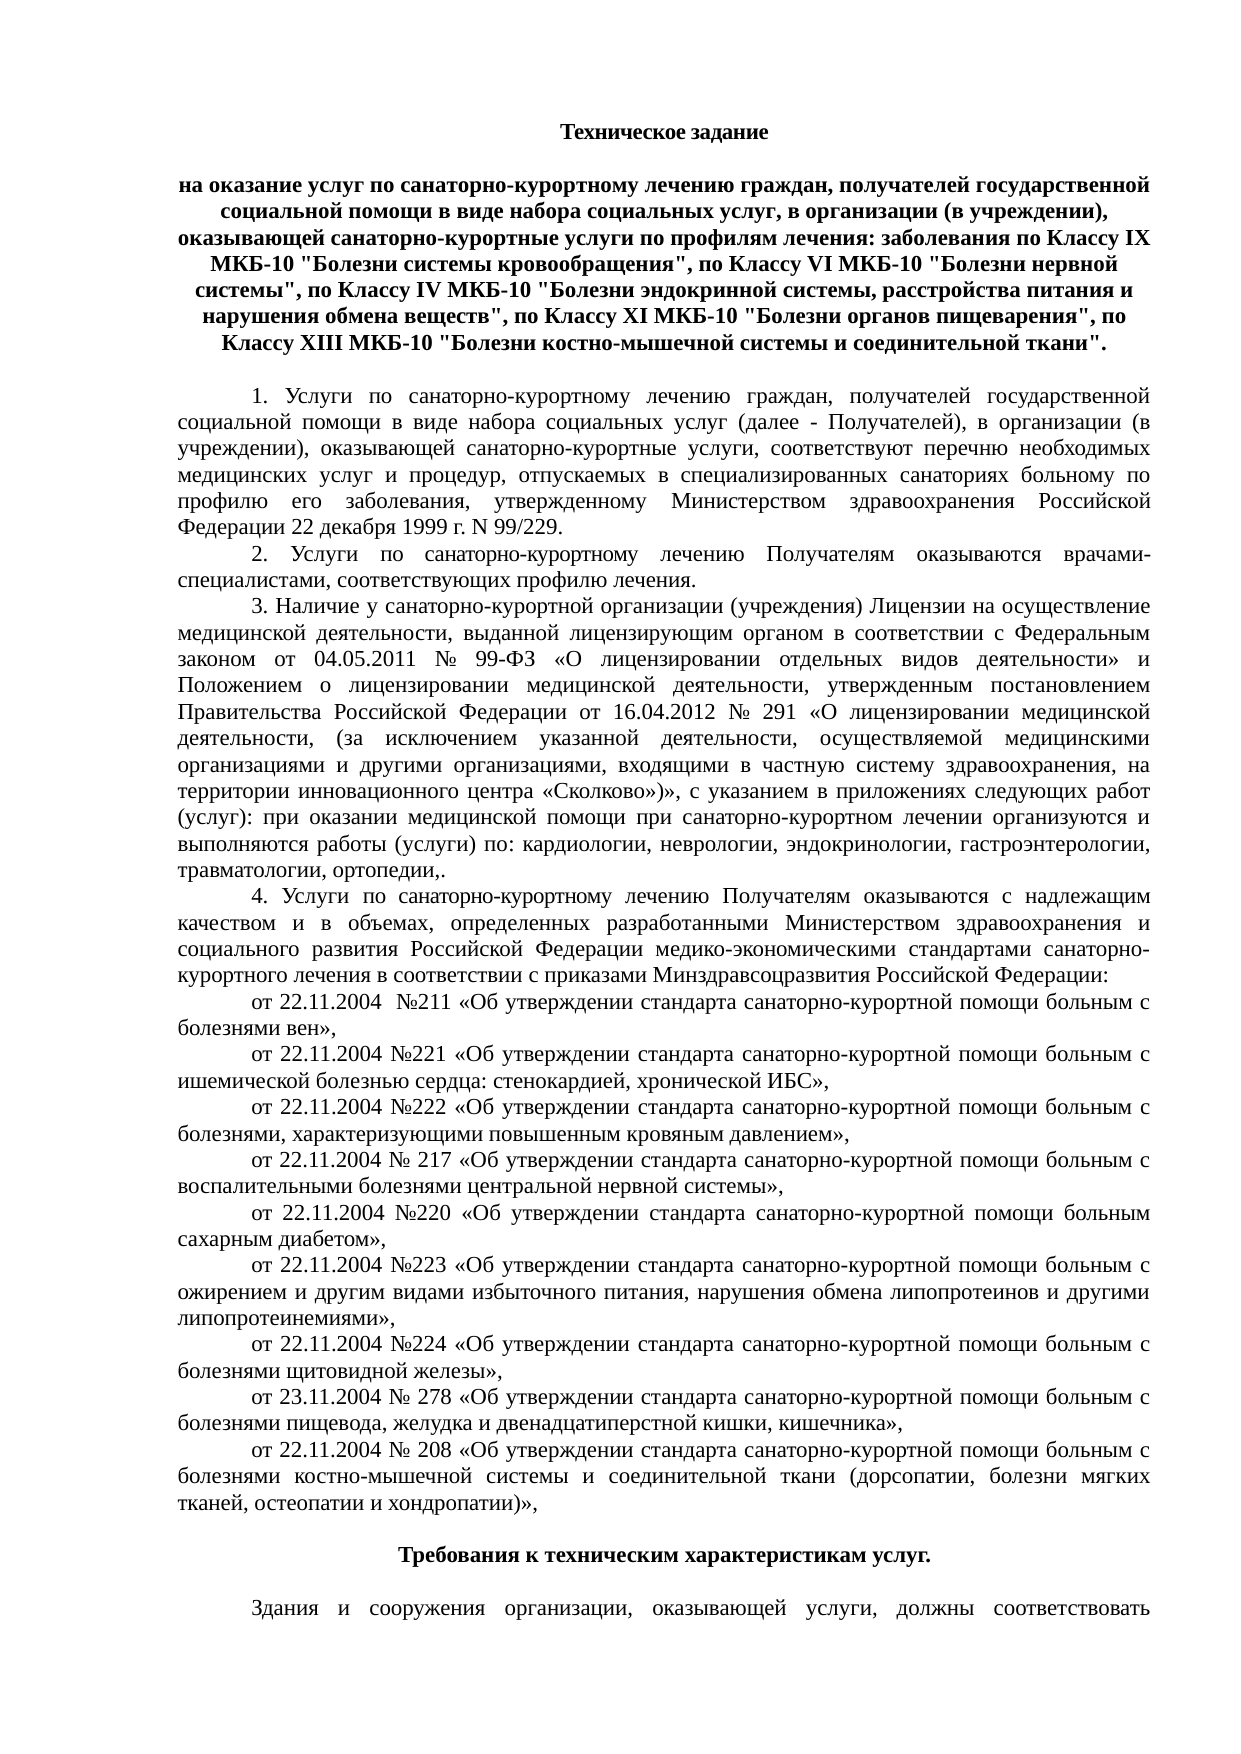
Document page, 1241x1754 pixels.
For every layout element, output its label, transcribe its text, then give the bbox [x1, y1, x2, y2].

text от 22.11.2004 №223 «Об утверждении стандарта санаторно-курортной помощи больным с ожирением и другим видами избыточного питания, нарушения обмена липопротеинов и другими липопротеинемиями», [177, 1251, 1152, 1330]
text от 23.11.2004 № 278 «Об утверждении стандарта санаторно-курортной помощи больным с болезнями пищевода, желудка и двенадцатиперстной кишки, кишечника», [177, 1383, 1152, 1436]
text 2. Услуги по санаторно-курортному лечению Получателям оказываются врачами-специалистами, соответствующих профилю лечения. [177, 540, 1152, 592]
text от 22.11.2004 №224 «Об утверждении стандарта санаторно-курортной помощи больным с болезнями щитовидной железы», [177, 1330, 1152, 1383]
text 3. Наличие у санаторно-курортной организации (учреждения) Лицензии на осуществление медицинской деятельности, выданной лицензирующим органом в соответствии с Федеральным законом от 04.05.2011 № 99-ФЗ «О лицензировании отдельных видов деятельности» и Положением о лицензировании медицинской деятельности, утвержденным постановлением Правительства Российской Федерации от 16.04.2012 № 291 «О лицензировании медицинской деятельности, (за исключением указанной деятельности, осуществляемой медицинскими организациями и другими организациями, входящими в частную систему здравоохранения, на территории инновационного центра «Сколково»)», с указанием в приложениях следующих работ (услуг): при оказании медицинской помощи при санаторно-курортном лечении организуются и выполняются работы (услуги) по: кардиологии, неврологии, эндокринологии, гастроэнтерологии, травматологии, ортопедии,. [177, 592, 1152, 882]
text Требования к техническим характеристикам услуг. [177, 1541, 1152, 1568]
text от 22.11.2004 № 208 «Об утверждении стандарта санаторно-курортной помощи больным с болезнями костно-мышечной системы и соединительной ткани (дорсопатии, болезни мягких тканей, остеопатии и хондропатии)», [177, 1436, 1152, 1515]
text Техническое задание [177, 118, 1152, 144]
text от 22.11.2004 №222 «Об утверждении стандарта санаторно-курортной помощи больным с болезнями, характеризующими повышенным кровяным давлением», [177, 1093, 1152, 1146]
text 4. Услуги по санаторно-курортному лечению Получателям оказываются с надлежащим качеством и в объемах, определенных разработанными Министерством здравоохранения и социального развития Российской Федерации медико-экономическими стандартами санаторно-курортного лечения в соответствии с приказами Минздравсоцразвития Российской Федерации: [177, 882, 1152, 988]
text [177, 1594, 1152, 1620]
text от 22.11.2004 №211 «Об утверждении стандарта санаторно-курортной помощи больным с болезнями вен», [177, 988, 1152, 1041]
text от 22.11.2004 №220 «Об утверждении стандарта санаторно-курортной помощи больным сахарным диабетом», [177, 1199, 1152, 1251]
text от 22.11.2004 № 217 «Об утверждении стандарта санаторно-курортной помощи больным с воспалительными болезнями центральной нервной системы», [177, 1146, 1152, 1199]
text на оказание услуг по санаторно-курортному лечению граждан, получателей государственной социальной помощи в виде набора социальных услуг, в организации (в учреждении), оказывающей санаторно-курортные услуги по профилям лечения: заболевания по Классу IX МКБ-10 "Болезни системы кровообращения", по Классу VI МКБ-10 "Болезни нервной системы", по Классу IV МКБ-10 "Болезни эндокринной системы, расстройства питания и нарушения обмена веществ", по Классу XI МКБ-10 "Болезни органов пищеварения", по Классу XIII МКБ-10 "Болезни костно-мышечной системы и соединительной ткани". [177, 171, 1152, 355]
text 1. Услуги по санаторно-курортному лечению граждан, получателей государственной социальной помощи в виде набора социальных услуг (далее - Получателей), в организации (в учреждении), оказывающей санаторно-курортные услуги, соответствуют перечню необходимых медицинских услуг и процедур, отпускаемых в специализированных санаториях больному по профилю его заболевания, утвержденному Министерством здравоохранения Российской Федерации 22 декабря 1999 г. N 99/229. [177, 382, 1152, 540]
text от 22.11.2004 №221 «Об утверждении стандарта санаторно-курортной помощи больным с ишемической болезнью сердца: стенокардией, хронической ИБС», [177, 1041, 1152, 1093]
